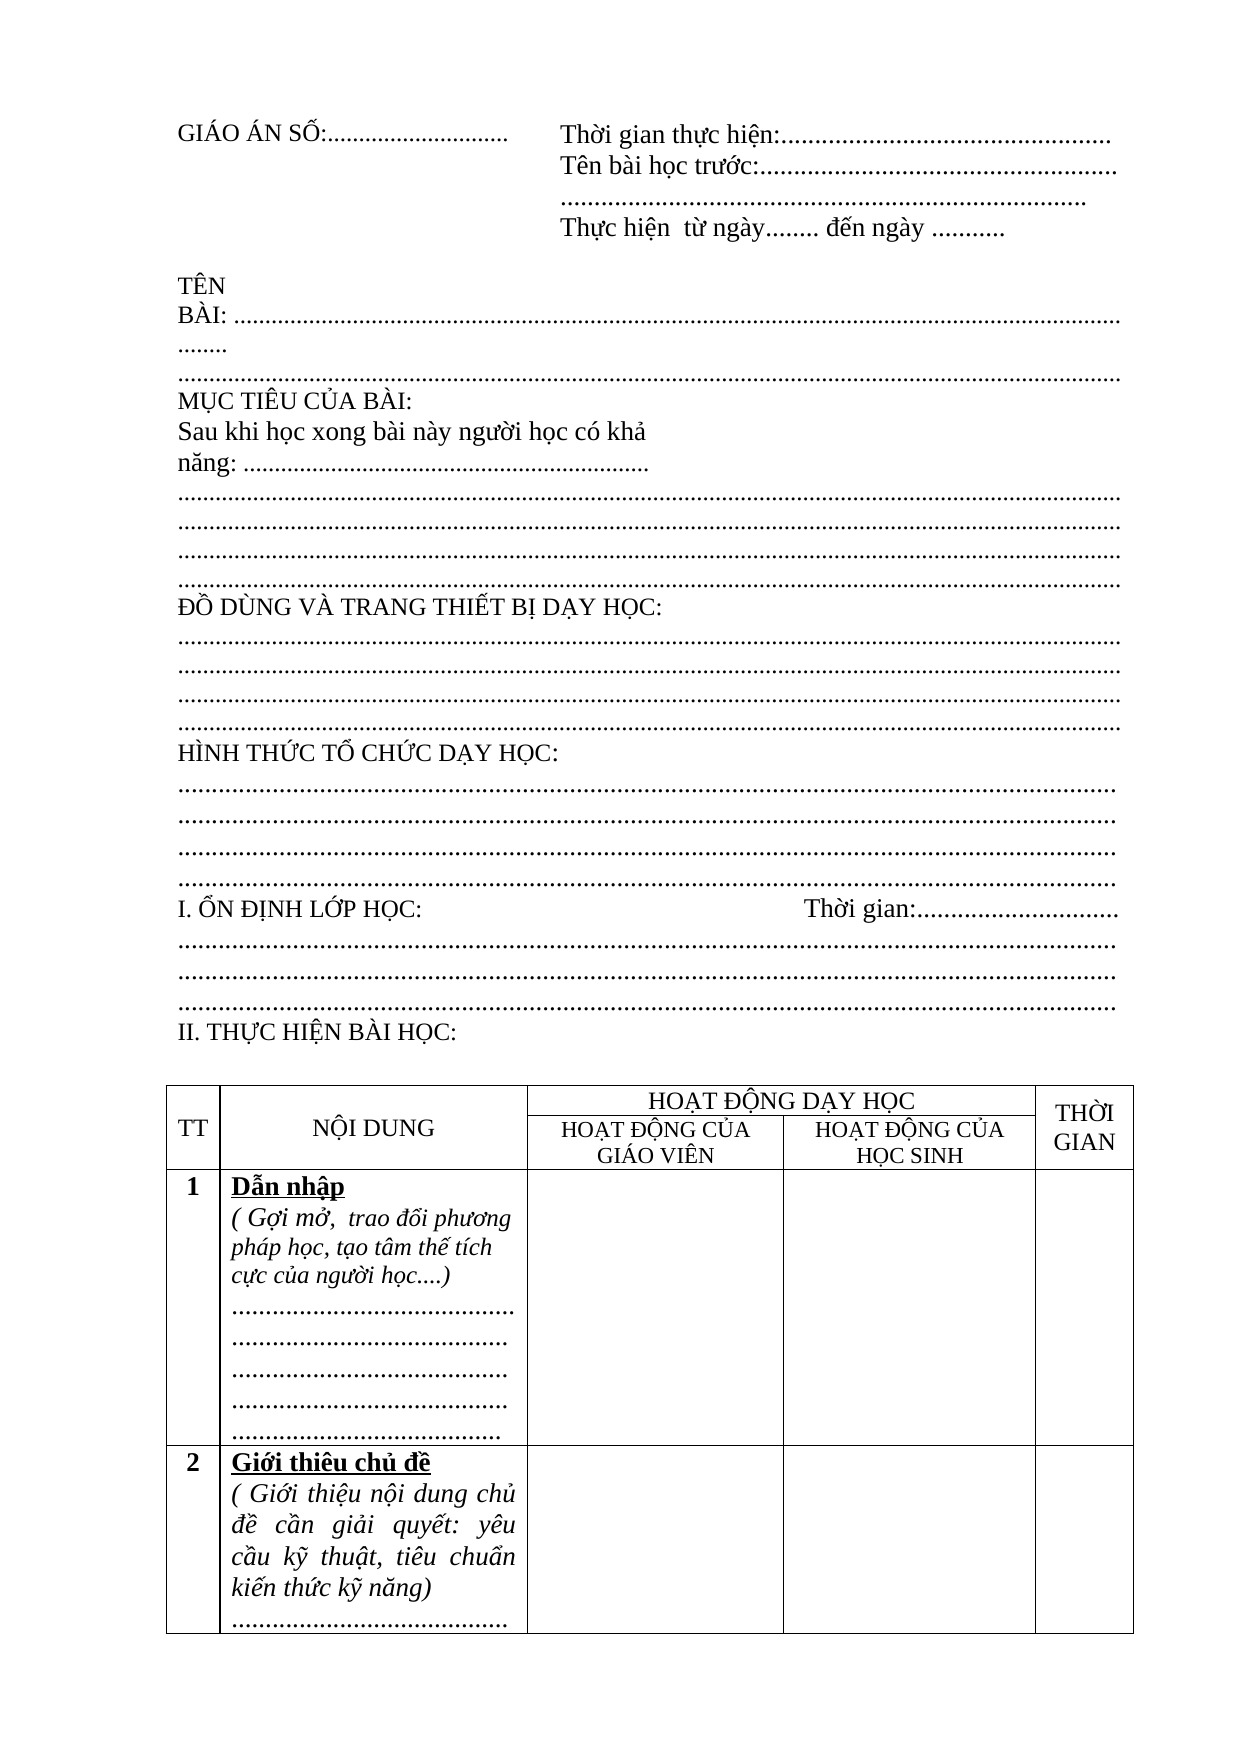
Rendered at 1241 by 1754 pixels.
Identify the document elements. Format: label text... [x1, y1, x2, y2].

table_header THỜI GIAN [1036, 1086, 1133, 1168]
table_header HOẠT ĐỘNG DẠY HỌC [528, 1086, 1035, 1115]
text ............................................................................................................................................................................................................................................................................................................................................................................................................................................................................................................................................................................ [177, 767, 1122, 892]
text II. THỰC HIỆN BÀI HỌC: [177, 1017, 1122, 1045]
table_header GIÁO ÁN SỐ:............................. [166, 118, 549, 243]
text HÌNH THỨC TỔ CHỨC DẠY HỌC: [177, 736, 1122, 767]
table_header TT [167, 1086, 219, 1168]
table_cell [784, 1446, 1035, 1633]
table_cell [528, 1170, 783, 1445]
text I. ỔN ĐỊNH LỚP HỌC: Thời gian:.............................. [177, 892, 1122, 923]
text ĐỒ DÙNG VÀ TRANG THIẾT BỊ DẠY HỌC: [177, 592, 1122, 621]
table_cell HOẠT ĐỘNG CỦA HỌC SINH [784, 1116, 1035, 1168]
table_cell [221, 1446, 527, 1633]
text Sau khi học xong bài này người học có khả năng: ................................................................. [177, 415, 1122, 477]
table_cell HOẠT ĐỘNG CỦA GIÁO VIÊN [528, 1116, 783, 1168]
text MỤC TIÊU CỦA BÀI: [177, 386, 1122, 415]
table_header NỘI DUNG [221, 1086, 527, 1168]
text ............................................................................................................................................................................................................................................................................................................................................................................................................................................................................................................................................................................................................................ [177, 621, 1122, 736]
table_cell [784, 1170, 1035, 1445]
table_cell [1036, 1446, 1133, 1633]
table_cell Dẫn nhập ( Gợi mở, trao đổi phương pháp học, tạo tâm thế tích cực của người học....) .......................................... ......................................... ......................................... ......................................... ........................................ [221, 1170, 527, 1445]
table_cell 1 [167, 1170, 219, 1445]
text TÊN BÀI: ...................................................................................................................................................... [177, 271, 1122, 358]
table_cell [1036, 1170, 1133, 1445]
table_cell [528, 1446, 783, 1633]
text ............................................................................................................................................................................................................................................................................................................................................................................................................................................................................................................................................................................................................................ [177, 477, 1122, 592]
table_cell 2 [167, 1446, 219, 1633]
text ....................................................................................................................................................... [177, 358, 1122, 386]
table_header Thời gian thực hiện:................................................. Tên bài học trước:..................................................... .............................................................................. Thực hiện từ ngày........ đến ngày ........... [549, 118, 1133, 243]
text ................................................................................................................................................................................................................................................................................................................................................................................................................................. [177, 923, 1122, 1017]
